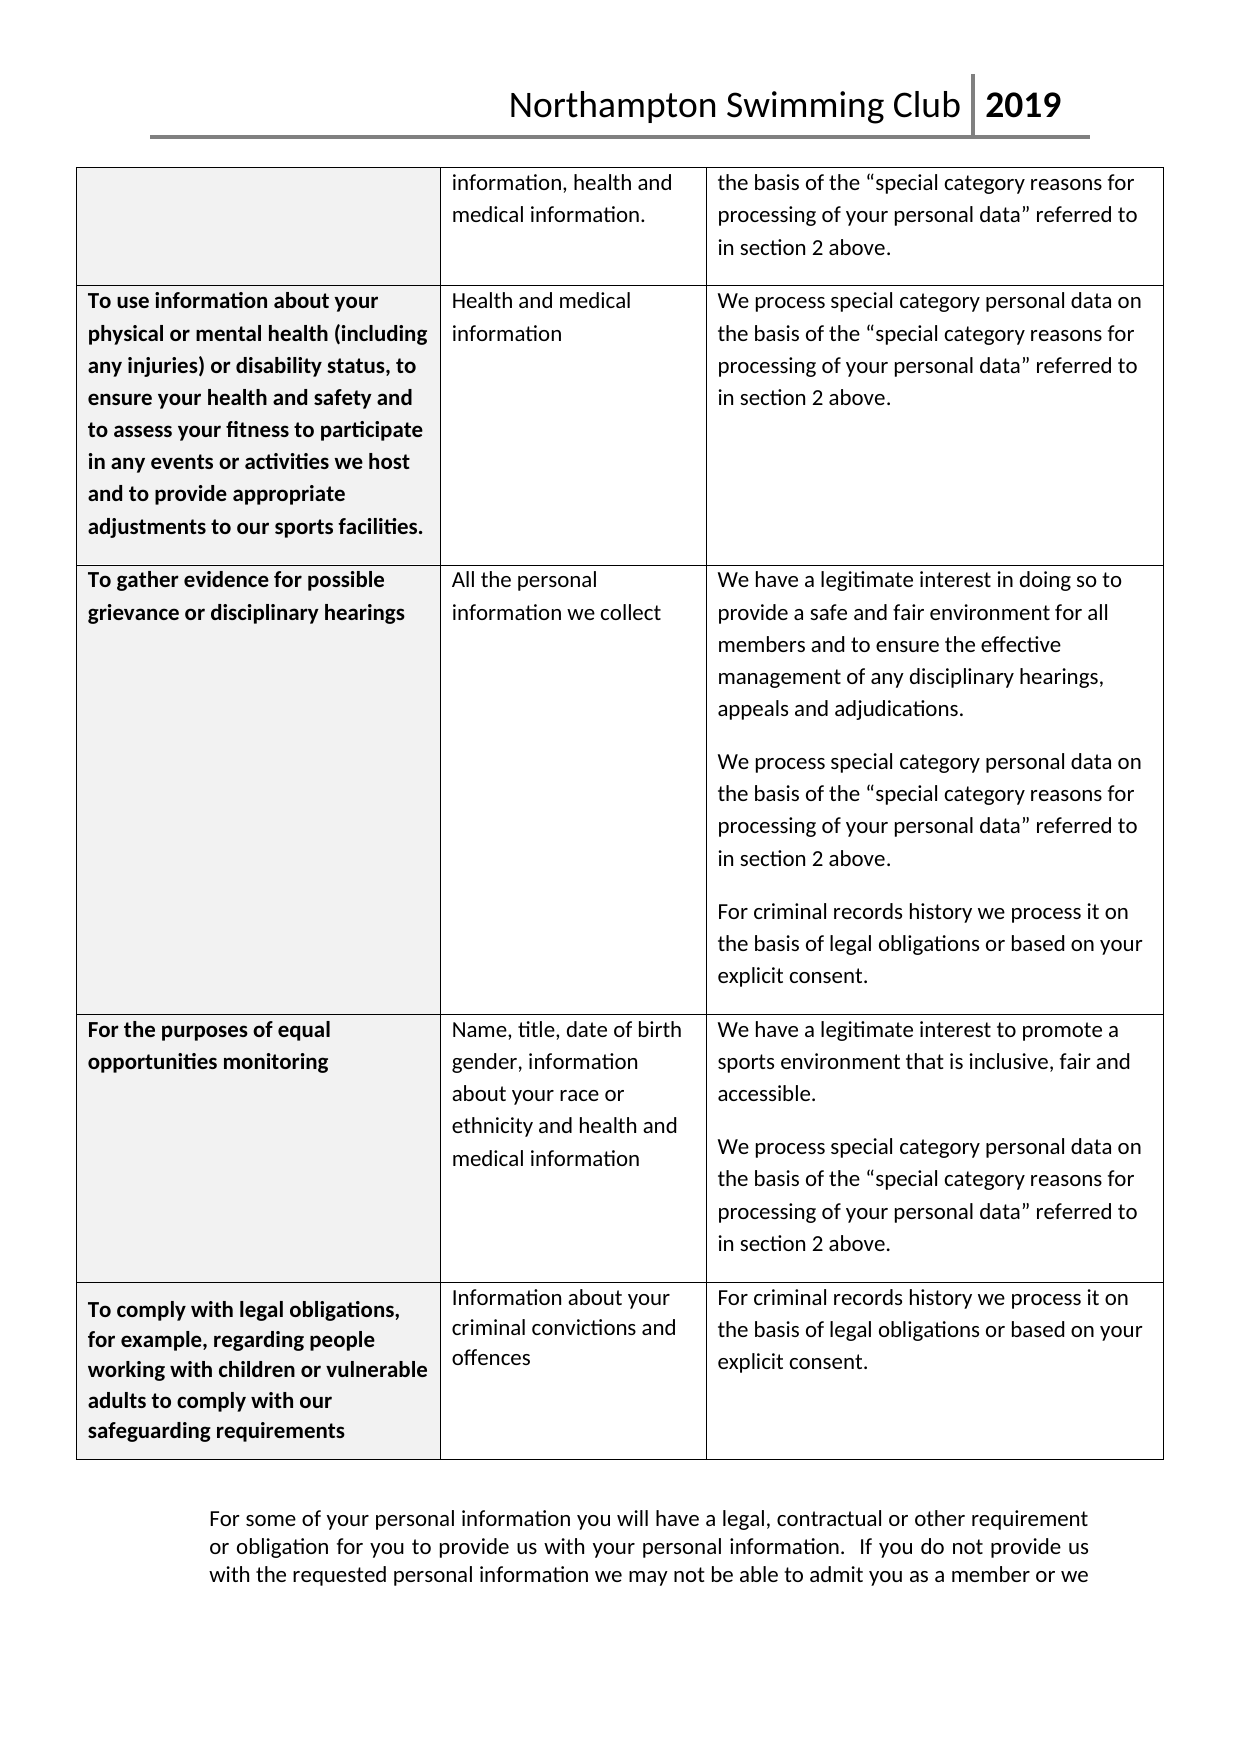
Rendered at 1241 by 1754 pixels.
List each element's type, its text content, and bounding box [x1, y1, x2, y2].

table_cell Name, title, date of birth gender, information about your race or ethnicity and health and medical information [441, 1015, 706, 1282]
table_cell Information about your criminal convictions and offences [441, 1283, 706, 1459]
table_cell Health and medical information [441, 286, 706, 564]
table_cell For criminal records history we process it on the basis of legal obligations or based on your explicit consent. [707, 1283, 1163, 1459]
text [209, 1504, 1090, 1588]
table_cell To use information about your physical or mental health (including any injuries) or disability status, to ensure your health and safety and to assess your fitness to participate in any events or activities we host and to provide appropriate adjustments to our sports facilities. [77, 286, 440, 564]
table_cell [441, 168, 706, 285]
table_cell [77, 168, 440, 285]
table_cell To gather evidence for possible grievance or disciplinary hearings [77, 566, 440, 1014]
table_cell All the personal information we collect [441, 566, 706, 1014]
table_cell We process special category personal data on the basis of the “special category reasons for processing of your personal data” referred to in section 2 above. [707, 286, 1163, 564]
table_cell We have a legitimate interest in doing so to provide a safe and fair environment for all members and to ensure the effective management of any disciplinary hearings, appeals and adjudications. We process special category personal data on the basis of the “special category reasons for processing of your personal data” referred to in section 2 above. For criminal records history we process it on the basis of legal obligations or based on your explicit consent. [707, 566, 1163, 1014]
table_cell We have a legitimate interest to promote a sports environment that is inclusive, fair and accessible. We process special category personal data on the basis of the “special category reasons for processing of your personal data” referred to in section 2 above. [707, 1015, 1163, 1282]
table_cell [707, 168, 1163, 285]
table_cell To comply with legal obligations, for example, regarding people working with children or vulnerable adults to comply with our safeguarding requirements [77, 1283, 440, 1459]
table_cell For the purposes of equal opportunities monitoring [77, 1015, 440, 1282]
